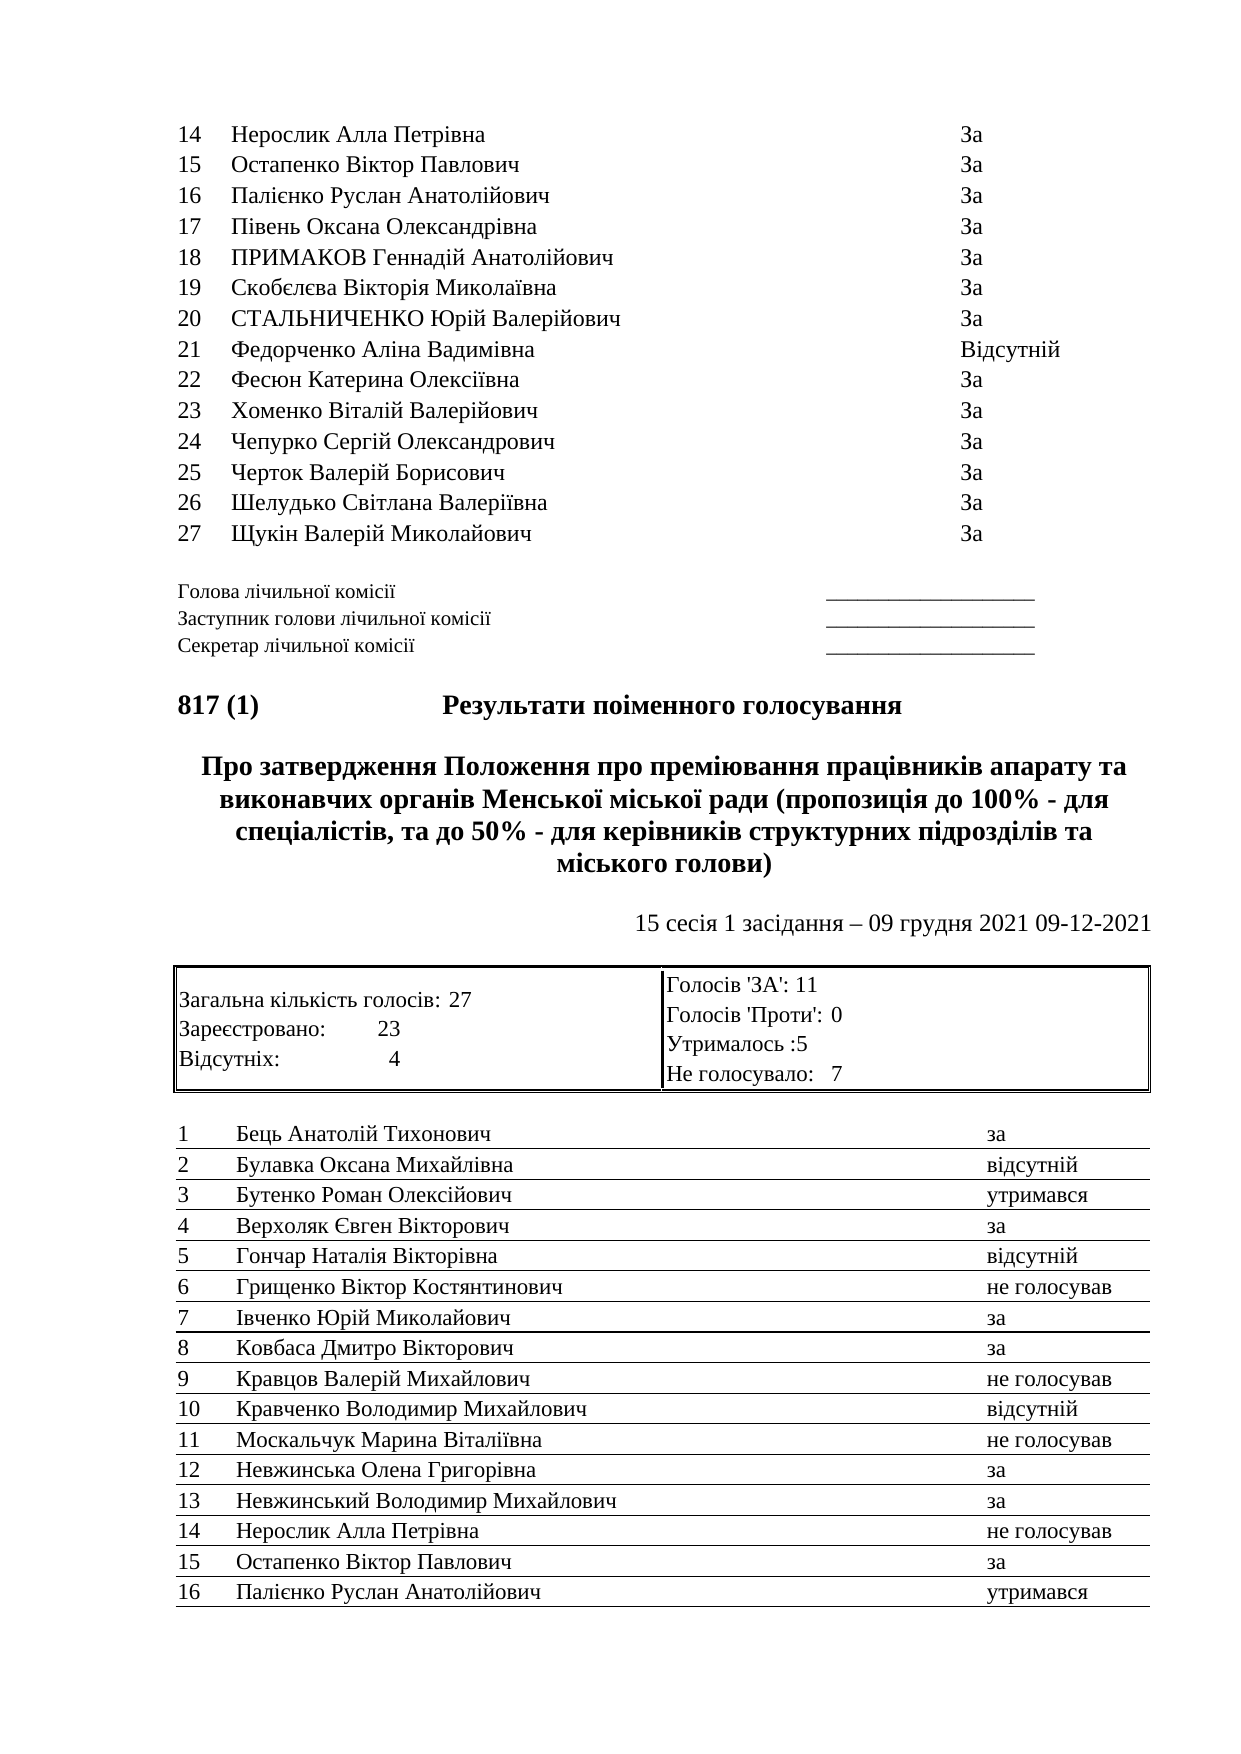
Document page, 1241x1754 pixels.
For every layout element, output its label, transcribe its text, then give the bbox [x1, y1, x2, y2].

text 817 (1) Результати поіменного голосування [177, 688, 1152, 720]
text Про затвердження Положення про преміювання працівників апарату та виконавчих органів Менської міської ради (пропозиція до 100% - для спеціалістів, та до 50% - для керівників структурних підрозділів та міського голови) [177, 749, 1152, 879]
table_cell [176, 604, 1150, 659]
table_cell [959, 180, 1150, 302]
text 15 сесія 1 засідання – 09 грудня 2021 09-12-2021 [177, 908, 1152, 937]
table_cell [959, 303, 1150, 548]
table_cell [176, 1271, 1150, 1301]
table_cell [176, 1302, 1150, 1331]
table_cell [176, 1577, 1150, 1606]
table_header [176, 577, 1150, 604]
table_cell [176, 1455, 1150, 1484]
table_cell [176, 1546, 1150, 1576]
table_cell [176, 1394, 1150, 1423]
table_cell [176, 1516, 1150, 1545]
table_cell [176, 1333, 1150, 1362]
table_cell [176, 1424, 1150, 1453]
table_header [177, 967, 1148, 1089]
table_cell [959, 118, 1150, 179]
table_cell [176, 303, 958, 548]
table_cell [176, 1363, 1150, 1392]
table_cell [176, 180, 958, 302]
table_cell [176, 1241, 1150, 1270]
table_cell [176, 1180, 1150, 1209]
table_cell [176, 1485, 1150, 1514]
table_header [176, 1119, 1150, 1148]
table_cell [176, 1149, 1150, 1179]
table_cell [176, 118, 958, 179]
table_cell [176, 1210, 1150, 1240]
